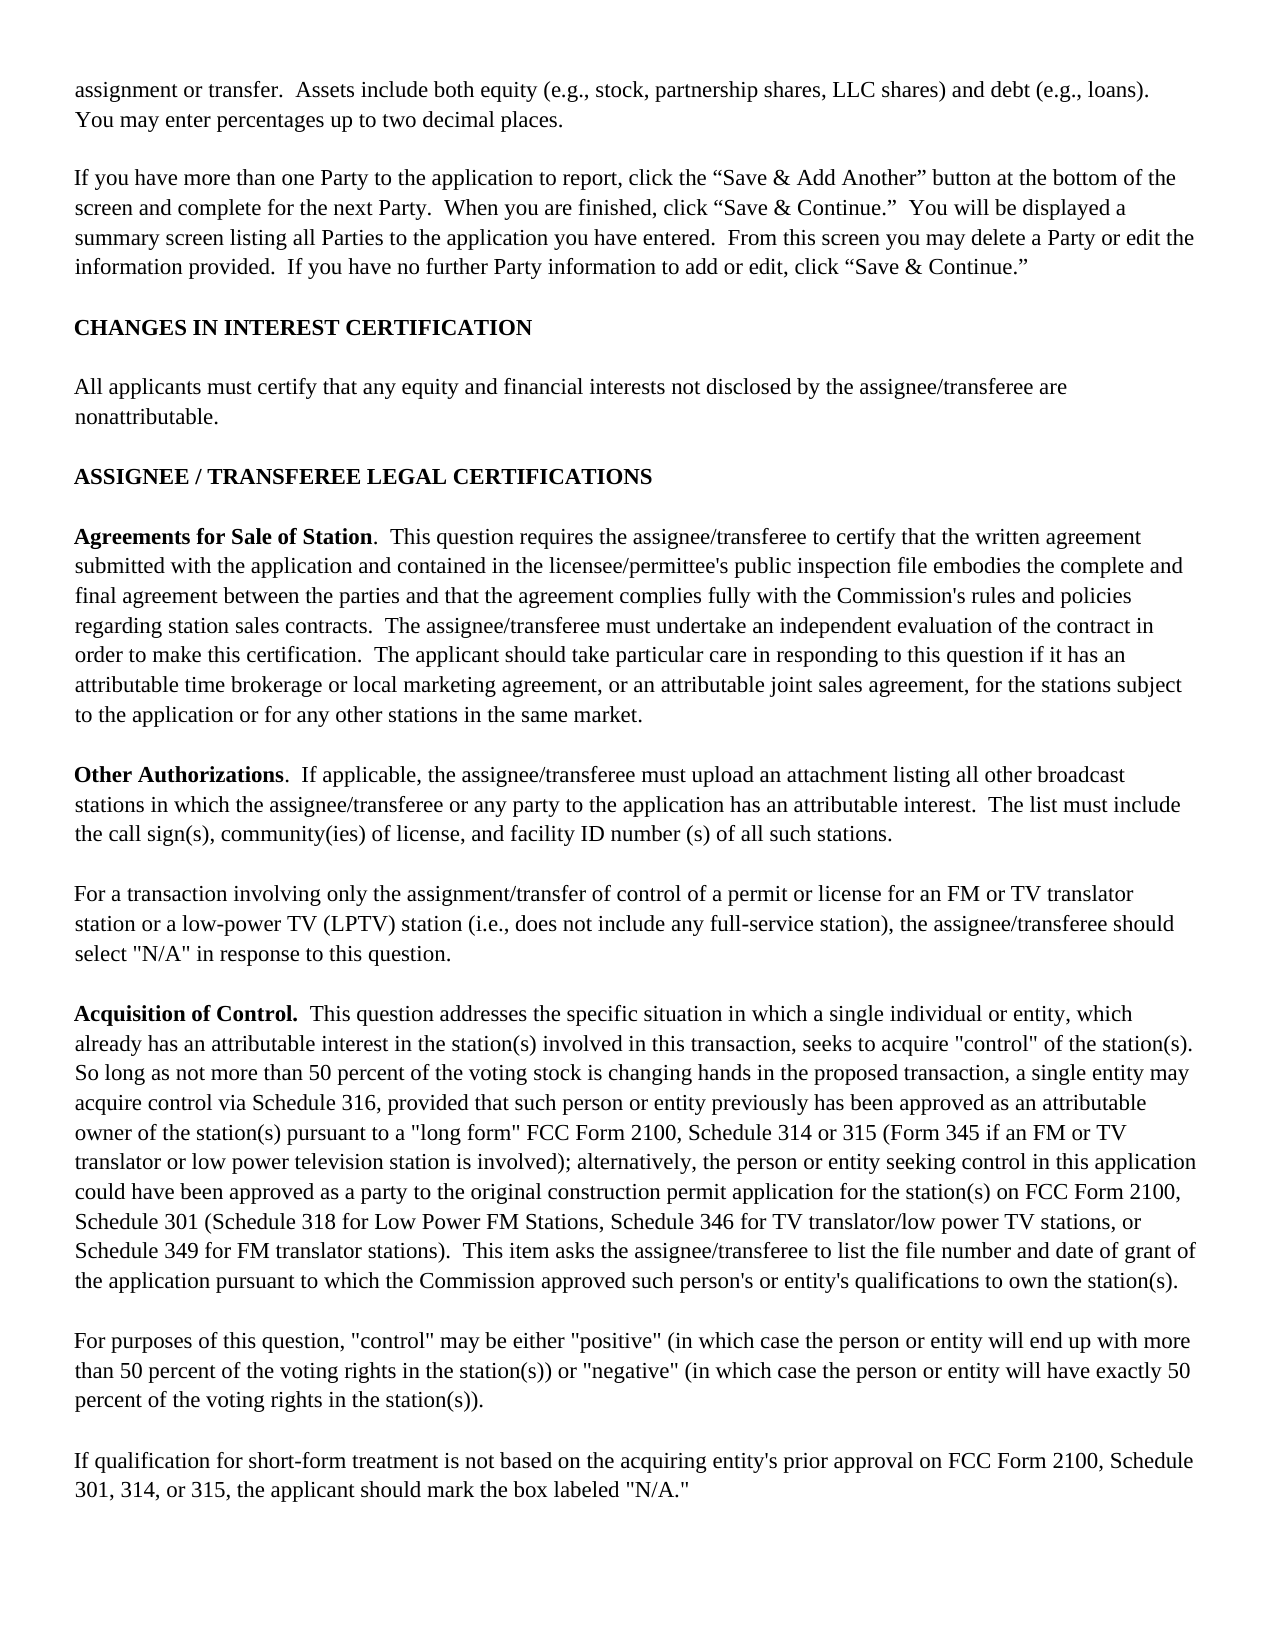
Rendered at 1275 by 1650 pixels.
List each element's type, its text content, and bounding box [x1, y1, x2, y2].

text For purposes of this question, "control" may be either "positive" (in which case the person or entity will end up with more than 50 percent of the voting rights in the station(s)) or "negative" (in which case the person or entity will have exactly 50 percent of the voting rights in the station(s)). [73, 1327, 1201, 1413]
text Other Authorizations. If applicable, the assignee/transferee must upload an attachment listing all other broadcast stations in which the assignee/transferee or any party to the application has an attributable interest. The list must include the call sign(s), community(ies) of license, and facility ID number (s) of all such stations. [73, 761, 1201, 847]
text Agreements for Sale of Station. This question requires the assignee/transferee to certify that the written agreement submitted with the application and contained in the licensee/permittee's public inspection file embodies the complete and final agreement between the parties and that the agreement complies fully with the Commission's rules and policies regarding station sales contracts. The assignee/transferee must undertake an independent evaluation of the contract in order to make this certification. The applicant should take particular care in responding to this question if it has an attributable time brokerage or local marketing agreement, or an attributable joint sales agreement, for the stations subject to the application or for any other stations in the same market. [73, 523, 1201, 727]
text If qualification for short-form treatment is not based on the acquiring entity's prior approval on FCC Form 2100, Schedule 301, 314, or 315, the applicant should mark the box labeled "N/A." [73, 1447, 1201, 1503]
text All applicants must certify that any equity and financial interests not disclosed by the assignee/transferee are nonattributable. [73, 373, 1201, 429]
text For a transaction involving only the assignment/transfer of control of a permit or license for an FM or TV translator station or a low-power TV (LPTV) station (i.e., does not include any full-service station), the assignee/transferee should select "N/A" in response to this question. [73, 880, 1201, 966]
text If you have more than one Party to the application to report, click the “Save & Add Another” button at the bottom of the screen and complete for the next Party. When you are finished, click “Save & Continue.” You will be displayed a summary screen listing all Parties to the application you have entered. From this screen you may delete a Party or edit the information provided. If you have no further Party information to add or edit, click “Save & Continue.” [73, 164, 1201, 280]
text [73, 76, 1201, 132]
subtitle ASSIGNEE / TRANSFEREE LEGAL CERTIFICATIONS [73, 463, 1201, 489]
text Acquisition of Control. This question addresses the specific situation in which a single individual or entity, which already has an attributable interest in the station(s) involved in this transaction, seeks to acquire "control" of the station(s). So long as not more than 50 percent of the voting stock is changing hands in the proposed transaction, a single entity may acquire control via Schedule 316, provided that such person or entity previously has been approved as an attributable owner of the station(s) pursuant to a "long form" FCC Form 2100, Schedule 314 or 315 (Form 345 if an FM or TV translator or low power television station is involved); alternatively, the person or entity seeking control in this application could have been approved as a party to the original construction permit application for the station(s) on FCC Form 2100, Schedule 301 (Schedule 318 for Low Power FM Stations, Schedule 346 for TV translator/low power TV stations, or Schedule 349 for FM translator stations). This item asks the assignee/transferee to list the file number and date of grant of the application pursuant to which the Commission approved such person's or entity's qualifications to own the station(s). [73, 1000, 1201, 1293]
subtitle CHANGES IN INTEREST CERTIFICATION [73, 313, 1201, 340]
